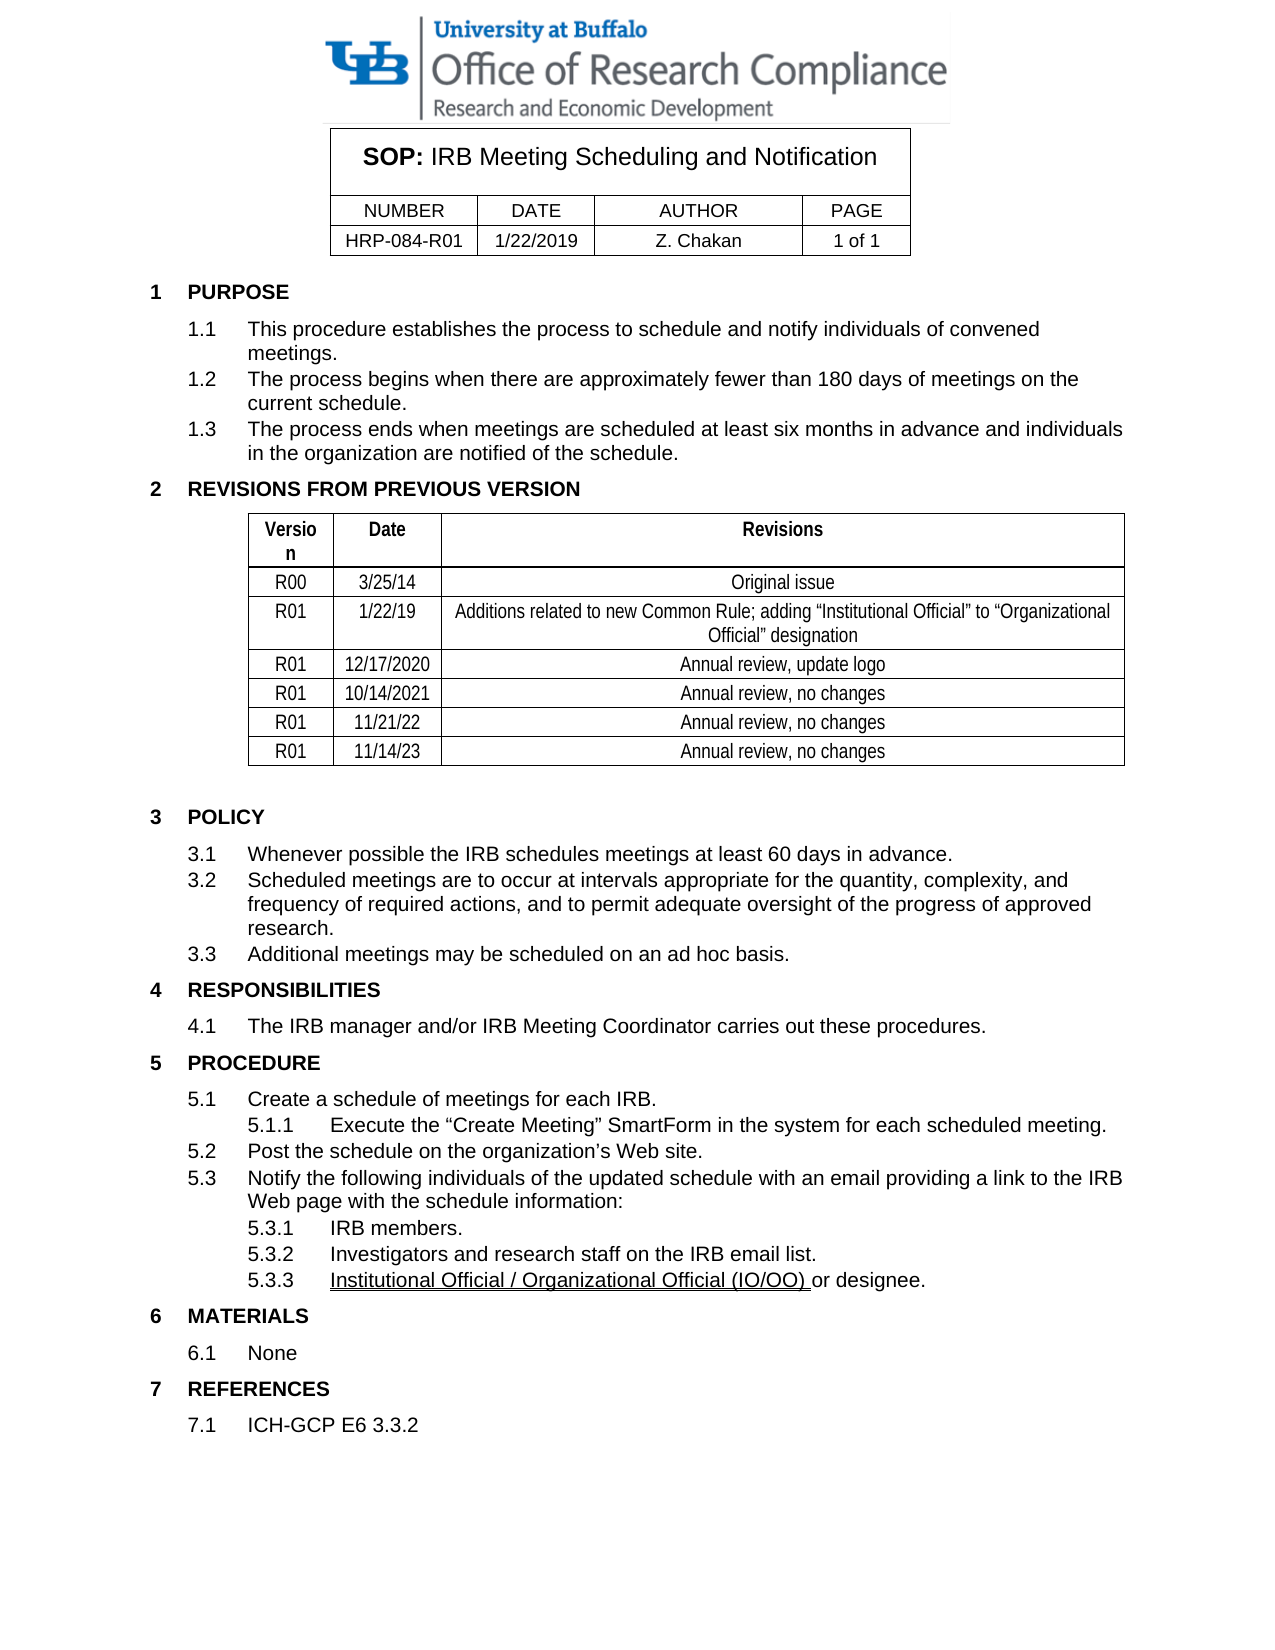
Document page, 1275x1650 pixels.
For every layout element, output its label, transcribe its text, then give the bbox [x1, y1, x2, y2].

text MATERIALS [150, 1304, 1125, 1328]
table_cell Annual review, update logo [442, 650, 1124, 678]
table_cell R01 [249, 597, 333, 649]
text Scheduled meetings are to occur at intervals appropriate for the quantity, complexity, and frequency of required actions, and to permit adequate oversight of the progress of approved research. [187, 867, 1125, 939]
text Create a schedule of meetings for each IRB. [187, 1087, 1125, 1111]
text POLICY [150, 805, 1125, 829]
text Post the schedule on the organization’s Web site. [187, 1139, 1125, 1163]
text RESPONSIBILITIES [150, 978, 1125, 1002]
table_cell R01 [249, 708, 333, 736]
text This procedure establishes the process to schedule and notify individuals of convened meetings. [187, 316, 1125, 364]
table_cell 3/25/14 [334, 568, 441, 596]
text Institutional Official / Organizational Official (IO/OO) or designee. [247, 1267, 1125, 1291]
table_cell Additions related to new Common Rule; adding “Institutional Official” to “Organizational Official” designation [442, 597, 1124, 649]
text Execute the “Create Meeting” SmartForm in the system for each scheduled meeting. [247, 1113, 1125, 1137]
table_cell R01 [249, 737, 333, 765]
table_header Revisions [442, 514, 1124, 566]
text REVISIONS FROM PREVIOUS VERSION [150, 477, 1125, 501]
text Additional meetings may be scheduled on an ad hoc basis. [187, 941, 1125, 965]
table_cell 11/14/23 [334, 737, 441, 765]
text PURPOSE [150, 280, 1125, 304]
table_cell R01 [249, 650, 333, 678]
text The process begins when there are approximately fewer than 180 days of meetings on the current schedule. [187, 366, 1125, 414]
text ICH-GCP E6 3.3.2 [187, 1413, 1125, 1437]
text Whenever possible the IRB schedules meetings at least 60 days in advance. [187, 841, 1125, 865]
table_cell Annual review, no changes [442, 708, 1124, 736]
table_header Date [334, 514, 441, 566]
table_cell 10/14/2021 [334, 679, 441, 707]
table_cell Annual review, no changes [442, 737, 1124, 765]
text IRB members. [247, 1215, 1125, 1239]
text PROCEDURE [150, 1051, 1125, 1075]
text The process ends when meetings are scheduled at least six months in advance and individuals in the organization are notified of the schedule. [187, 416, 1125, 464]
table_cell R01 [249, 679, 333, 707]
table_header Version [249, 514, 333, 566]
table_cell Annual review, no changes [442, 679, 1124, 707]
table_cell R00 [249, 568, 333, 596]
table_cell Original issue [442, 568, 1124, 596]
text REFERENCES [150, 1377, 1125, 1401]
table_cell 12/17/2020 [334, 650, 441, 678]
picture [322, 12, 951, 124]
text The IRB manager and/or IRB Meeting Coordinator carries out these procedures. [187, 1014, 1125, 1038]
text None [187, 1340, 1125, 1364]
table_cell 1/22/19 [334, 597, 441, 649]
text Notify the following individuals of the updated schedule with an email providing a link to the IRB Web page with the schedule information: [187, 1165, 1125, 1213]
table_cell 11/21/22 [334, 708, 441, 736]
text Investigators and research staff on the IRB email list. [247, 1241, 1125, 1265]
